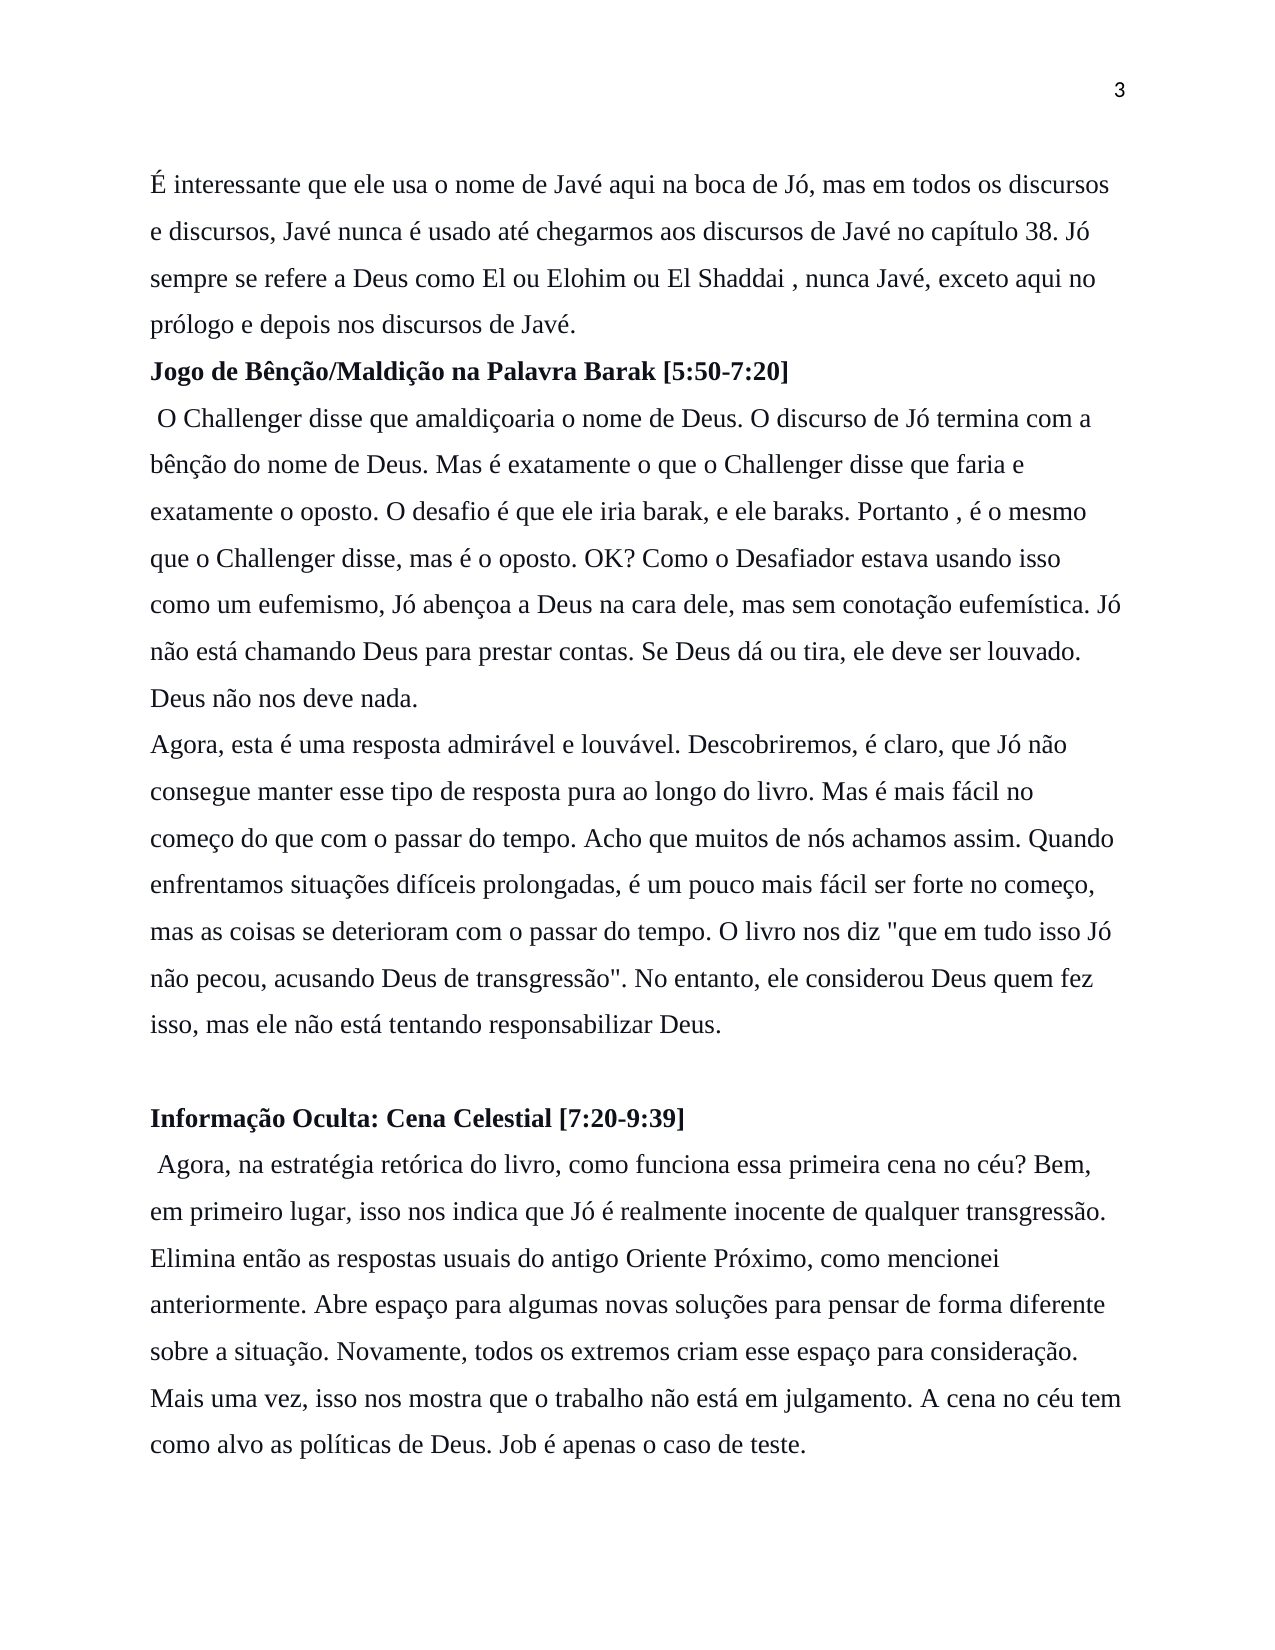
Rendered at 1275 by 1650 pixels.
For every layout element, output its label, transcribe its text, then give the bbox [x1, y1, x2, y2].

text Agora, esta é uma resposta admirável e louvável. Descobriremos, é claro, que Jó não consegue manter esse tipo de resposta pura ao longo do livro. Mas é mais fácil no começo do que com o passar do tempo. Acho que muitos de nós achamos assim. Quando enfrentamos situações difíceis prolongadas, é um pouco mais fácil ser forte no começo, mas as coisas se deterioram com o passar do tempo. O livro nos diz "que em tudo isso Jó não pecou, acusando Deus de transgressão". No entanto, ele considerou Deus quem fez isso, mas ele não está tentando responsabilizar Deus. [150, 729, 1125, 1040]
text É interessante que ele usa o nome de Javé aqui na boca de Jó, mas em todos os discursos e discursos, Javé nunca é usado até chegarmos aos discursos de Javé no capítulo 38. Jó sempre se refere a Deus como El ou Elohim ou El Shaddai , nunca Javé, exceto aqui no prólogo e depois nos discursos de Javé. [150, 169, 1125, 340]
text Informação Oculta: Cena Celestial [7:20-9:39] [150, 1102, 1125, 1133]
text O Challenger disse que amaldiçoaria o nome de Deus. O discurso de Jó termina com a bênção do nome de Deus. Mas é exatamente o que o Challenger disse que faria e exatamente o oposto. O desafio é que ele iria barak, e ele baraks. Portanto , é o mesmo que o Challenger disse, mas é o oposto. OK? Como o Desafiador estava usando isso como um eufemismo, Jó abençoa a Deus na cara dele, mas sem conotação eufemística. Jó não está chamando Deus para prestar contas. Se Deus dá ou tira, ele deve ser louvado. Deus não nos deve nada. [150, 402, 1125, 713]
text Agora, na estratégia retórica do livro, como funciona essa primeira cena no céu? Bem, em primeiro lugar, isso nos indica que Jó é realmente inocente de qualquer transgressão. Elimina então as respostas usuais do antigo Oriente Próximo, como mencionei anteriormente. Abre espaço para algumas novas soluções para pensar de forma diferente sobre a situação. Novamente, todos os extremos criam esse espaço para consideração. Mais uma vez, isso nos mostra que o trabalho não está em julgamento. A cena no céu tem como alvo as políticas de Deus. Job é apenas o caso de teste. [150, 1149, 1125, 1460]
text Jogo de Bênção/Maldição na Palavra Barak [5:50-7:20] [150, 355, 1125, 386]
